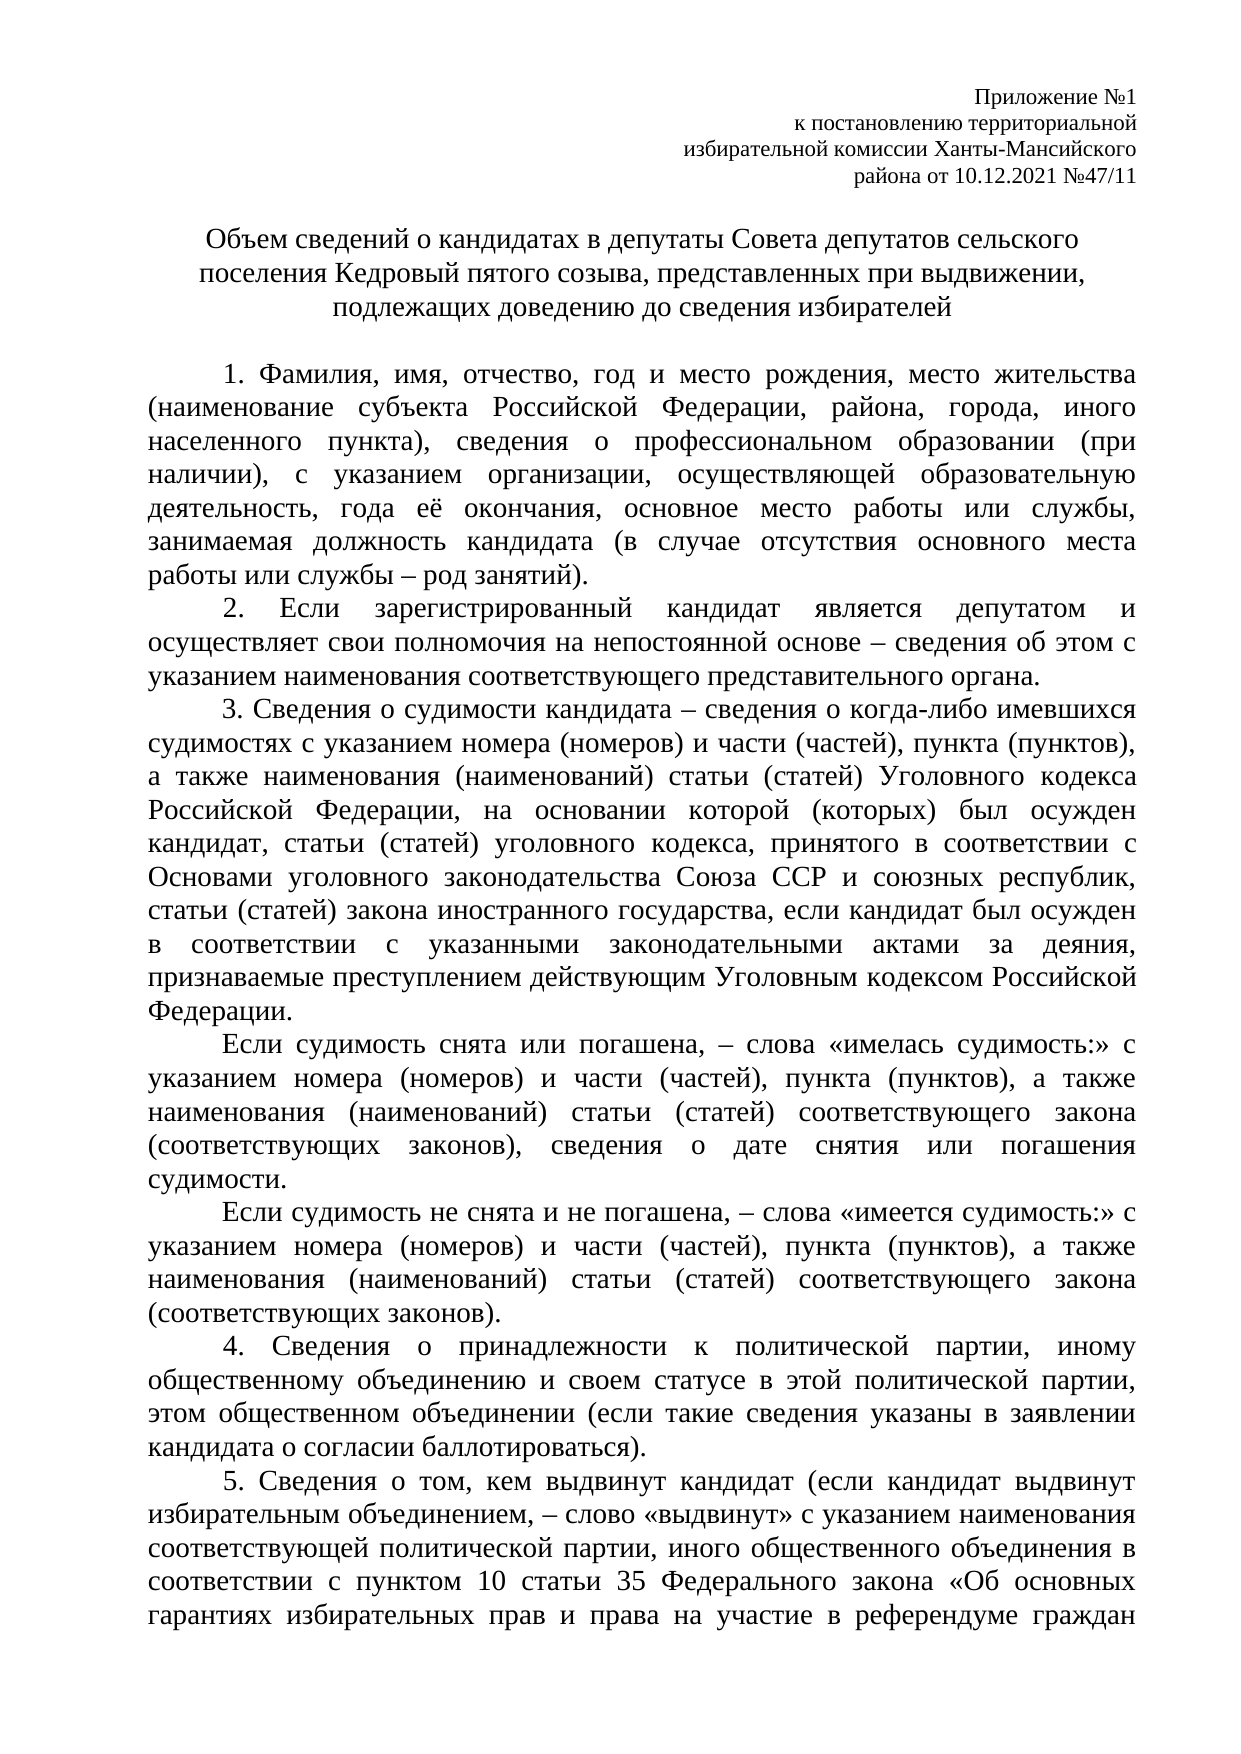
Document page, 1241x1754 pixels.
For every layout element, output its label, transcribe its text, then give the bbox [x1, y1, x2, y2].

text 2. Если зарегистрированный кандидат является депутатом и осуществляет свои полномочия на непостоянной основе – сведения об этом с указанием наименования соответствующего представительного органа. [148, 591, 1137, 691]
text 4. Сведения о принадлежности к политической партии, иному общественному объединению и своем статусе в этой политической партии, этом общественном объединении (если такие сведения указаны в заявлении кандидата о согласии баллотироваться). [148, 1328, 1137, 1463]
text Если судимость не снята и не погашена, – слова «имеется судимость:» с указанием номера (номеров) и части (частей), пункта (пунктов), а также наименования (наименований) статьи (статей) соответствующего закона (соответствующих законов). [148, 1194, 1137, 1328]
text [148, 1463, 1137, 1630]
text Объем сведений о кандидатах в депутаты Совета депутатов сельского поселения Кедровый пятого созыва, представленных при выдвижении, подлежащих доведению до сведения избирателей [148, 222, 1137, 322]
text 3. Сведения о судимости кандидата – сведения о когда-либо имевшихся судимостях с указанием номера (номеров) и части (частей), пункта (пунктов), а также наименования (наименований) статьи (статей) Уголовного кодекса Российской Федерации, на основании которой (которых) был осужден кандидат, статьи (статей) уголовного кодекса, принятого в соответствии с Основами уголовного законодательства Союза ССР и союзных республик, статьи (статей) закона иностранного государства, если кандидат был осужден в соответствии с указанными законодательными актами за деяния, признаваемые преступлением действующим Уголовным кодексом Российской Федерации. [148, 691, 1137, 1027]
text Приложение №1 [148, 83, 1137, 109]
text 1. Фамилия, имя, отчество, год и место рождения, место жительства (наименование субъекта Российской Федерации, района, города, иного населенного пункта), сведения о профессиональном образовании (при наличии), с указанием организации, осуществляющей образовательную деятельность, года её окончания, основное место работы или службы, занимаемая должность кандидата (в случае отсутствия основного места работы или службы – род занятий). [148, 356, 1137, 591]
text к постановлению территориальной избирательной комиссии Ханты-Мансийского района от 10.12.2021 №47/11 [664, 109, 1137, 188]
text Если судимость снята или погашена, – слова «имелась судимость:» с указанием номера (номеров) и части (частей), пункта (пунктов), а также наименования (наименований) статьи (статей) соответствующего закона (соответствующих законов), сведения о дате снятия или погашения судимости. [148, 1027, 1137, 1194]
